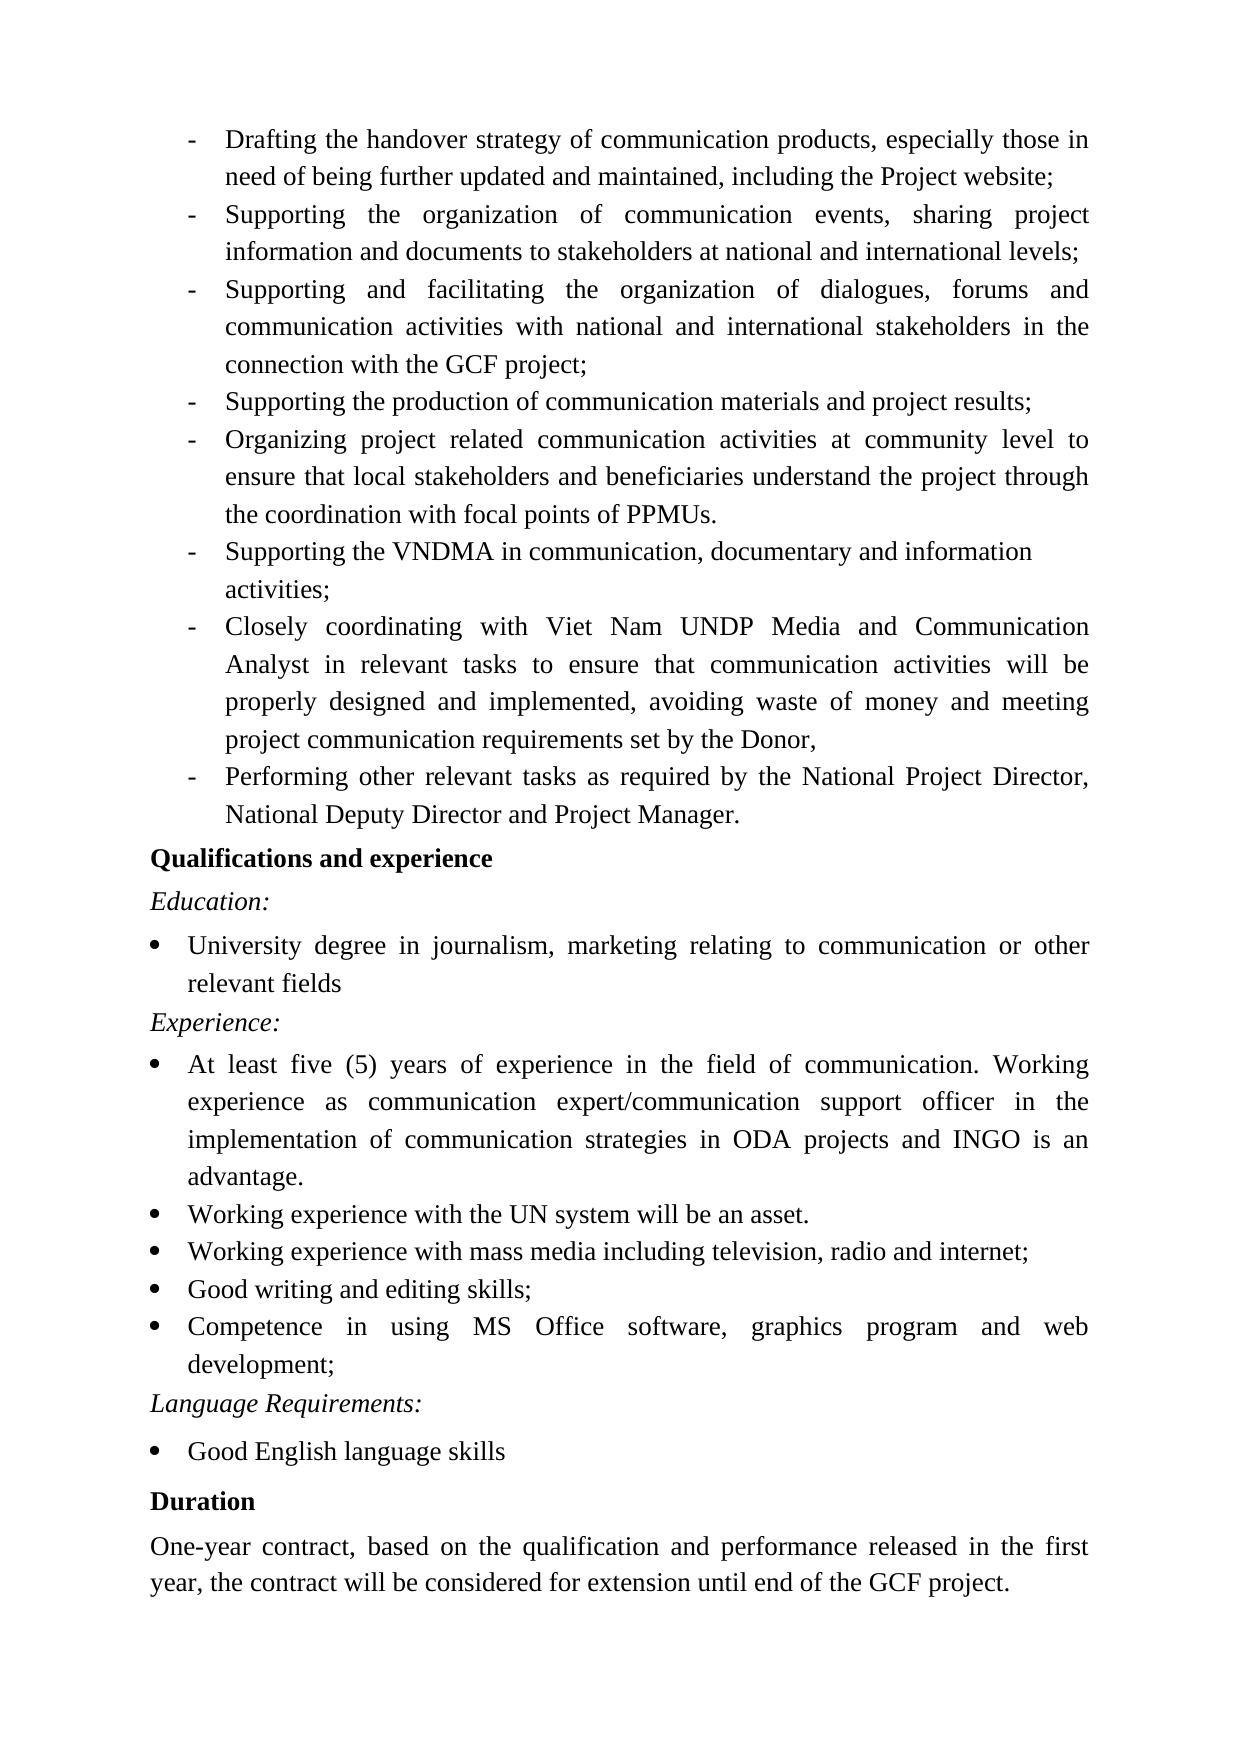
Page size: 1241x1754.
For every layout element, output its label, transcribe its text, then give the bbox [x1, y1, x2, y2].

list Drafting the handover strategy of communication products, especially those in need of being further updated and maintained, including the Project website; [187, 118, 1090, 193]
text Qualifications and experience [150, 837, 1090, 874]
list Closely coordinating with Viet Nam UNDP Media and Communication Analyst in relevant tasks to ensure that communication activities will be properly designed and implemented, avoiding waste of money and meeting project communication requirements set by the Donor, [187, 606, 1090, 756]
list Competence in using MS Office software, graphics program and web development; [150, 1306, 1090, 1381]
list Organizing project related communication activities at community level to ensure that local stakeholders and beneficiaries understand the project through the coordination with focal points of PPMUs. [187, 418, 1090, 531]
list Supporting the VNDMA in communication, documentary and information activities; [187, 531, 1090, 606]
text Language Requirements: [150, 1387, 1090, 1418]
list Supporting and facilitating the organization of dialogues, forums and communication activities with national and international stakeholders in the connection with the GCF project; [187, 268, 1090, 381]
list Good writing and editing skills; [150, 1268, 1090, 1306]
list Working experience with the UN system will be an asset. [150, 1193, 1090, 1231]
text One-year contract, based on the qualification and performance released in the first year, the contract will be considered for extension until end of the GCF project. [150, 1531, 1090, 1597]
list At least five (5) years of experience in the field of communication. Working experience as communication expert/communication support officer in the implementation of communication strategies in ODA projects and INGO is an advantage. [150, 1043, 1090, 1193]
list Supporting the organization of communication events, sharing project information and documents to stakeholders at national and international levels; [187, 193, 1090, 268]
text Duration [150, 1481, 1090, 1518]
list University degree in journalism, marketing relating to communication or other relevant fields [150, 924, 1090, 999]
list Performing other relevant tasks as required by the National Project Director, National Deputy Director and Project Manager. [187, 756, 1090, 831]
list Working experience with mass media including television, radio and internet; [150, 1231, 1090, 1268]
text Education: [150, 881, 1090, 918]
list Good English language skills [150, 1431, 1090, 1468]
list Supporting the production of communication materials and project results; [187, 381, 1090, 418]
text Experience: [150, 1006, 1090, 1037]
